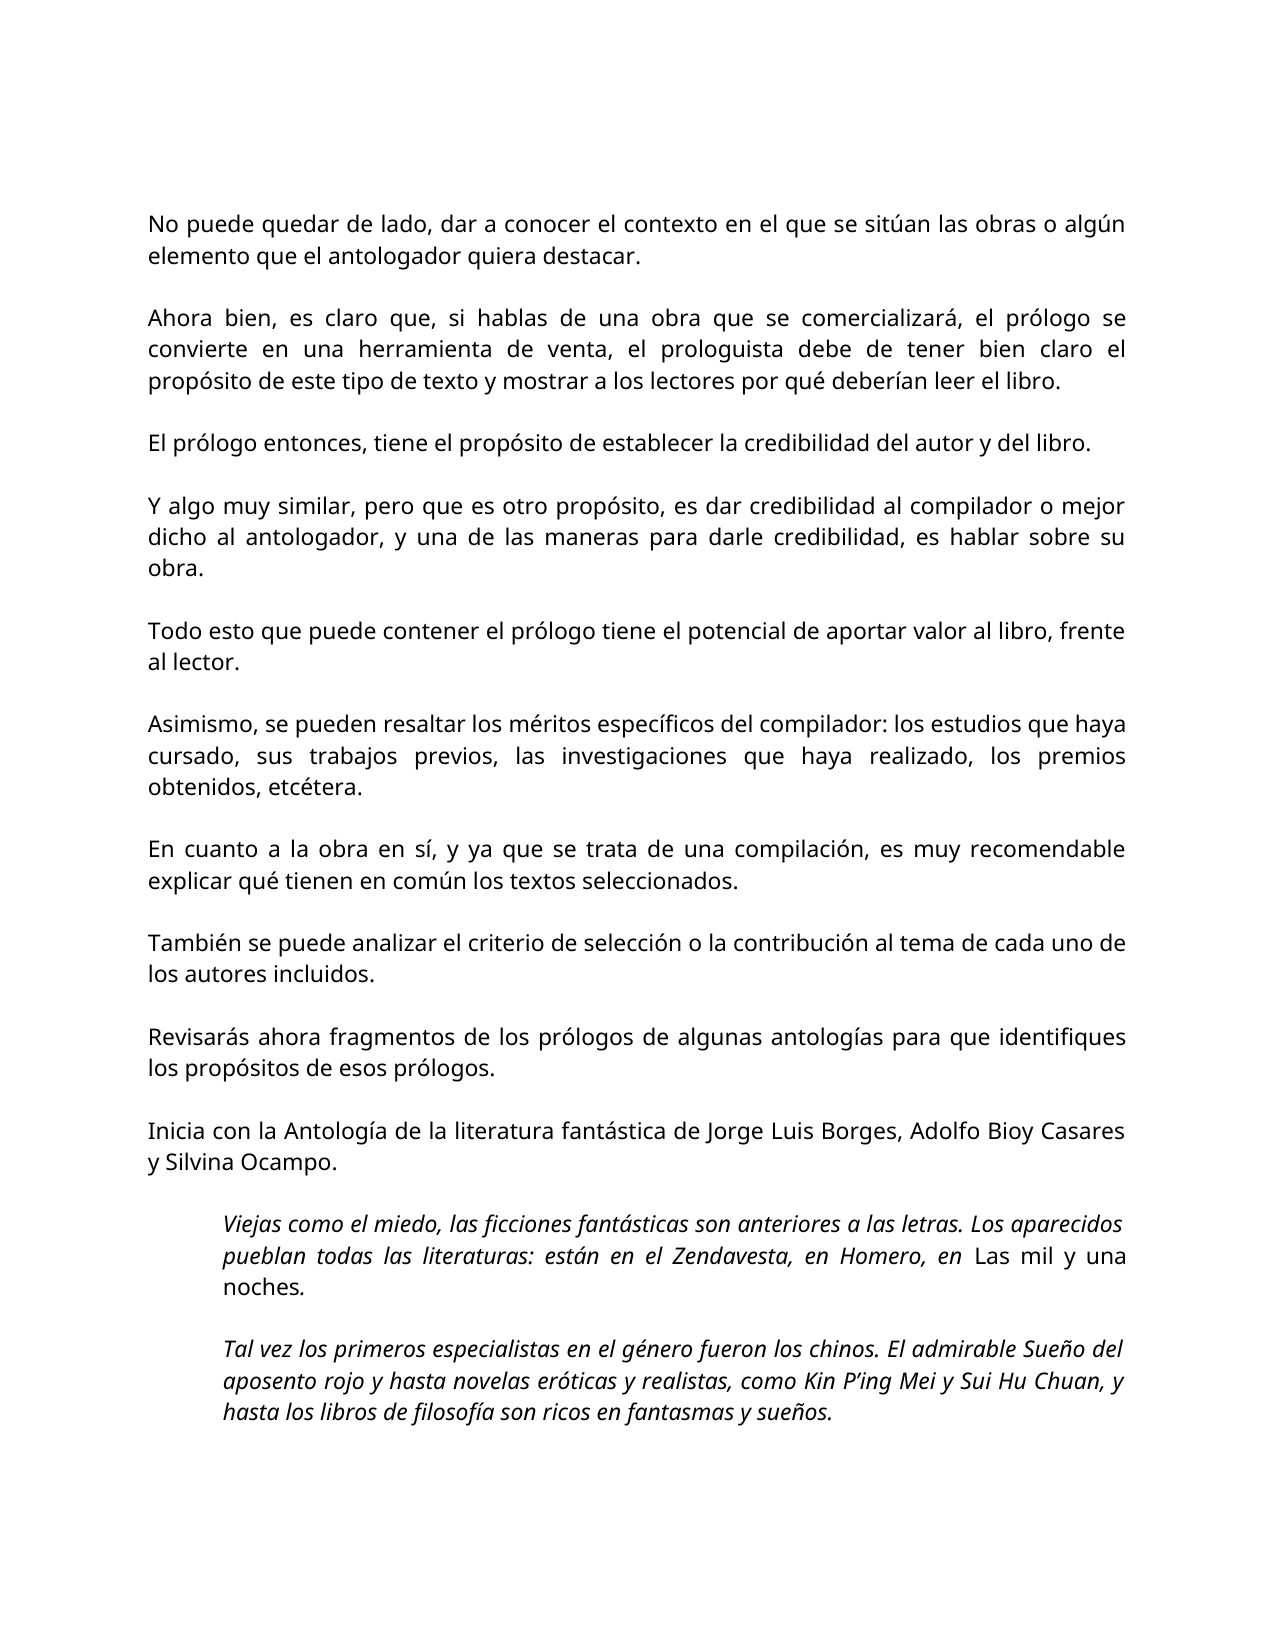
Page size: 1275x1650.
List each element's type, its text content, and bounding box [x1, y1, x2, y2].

text Inicia con la Antología de la literatura fantástica de Jorge Luis Borges, Adolfo Bioy Casares y Silvina Ocampo. [148, 1115, 1127, 1177]
text Viejas como el miedo, las ficciones fantásticas son anteriores a las letras. Los aparecidos pueblan todas las literaturas: están en el Zendavesta, en Homero, en Las mil y una noches. [223, 1208, 1127, 1302]
text Revisarás ahora fragmentos de los prólogos de algunas antologías para que identifiques los propósitos de esos prólogos. [148, 1021, 1127, 1083]
text El prólogo entonces, tiene el propósito de establecer la credibilidad del autor y del libro. [148, 427, 1127, 458]
text En cuanto a la obra en sí, y ya que se trata de una compilación, es muy recomendable explicar qué tienen en común los textos seleccionados. [148, 833, 1127, 896]
text Asimismo, se pueden resaltar los méritos específicos del compilador: los estudios que haya cursado, sus trabajos previos, las investigaciones que haya realizado, los premios obtenidos, etcétera. [148, 708, 1127, 802]
text Ahora bien, es claro que, si hablas de una obra que se comercializará, el prólogo se convierte en una herramienta de venta, el prologuista debe de tener bien claro el propósito de este tipo de texto y mostrar a los lectores por qué deberían leer el libro. [148, 302, 1127, 396]
text Tal vez los primeros especialistas en el género fueron los chinos. El admirable Sueño del aposento rojo y hasta novelas eróticas y realistas, como Kin P’ing Mei y Sui Hu Chuan, y hasta los libros de filosofía son ricos en fantasmas y sueños. [223, 1333, 1127, 1427]
text También se puede analizar el criterio de selección o la contribución al tema de cada uno de los autores incluidos. [148, 927, 1127, 990]
text Todo esto que puede contener el prólogo tiene el potencial de aportar valor al libro, frente al lector. [148, 615, 1127, 677]
text Y algo muy similar, pero que es otro propósito, es dar credibilidad al compilador o mejor dicho al antologador, y una de las maneras para darle credibilidad, es hablar sobre su obra. [148, 490, 1127, 583]
text No puede quedar de lado, dar a conocer el contexto en el que se sitúan las obras o algún elemento que el antologador quiera destacar. [148, 208, 1127, 271]
